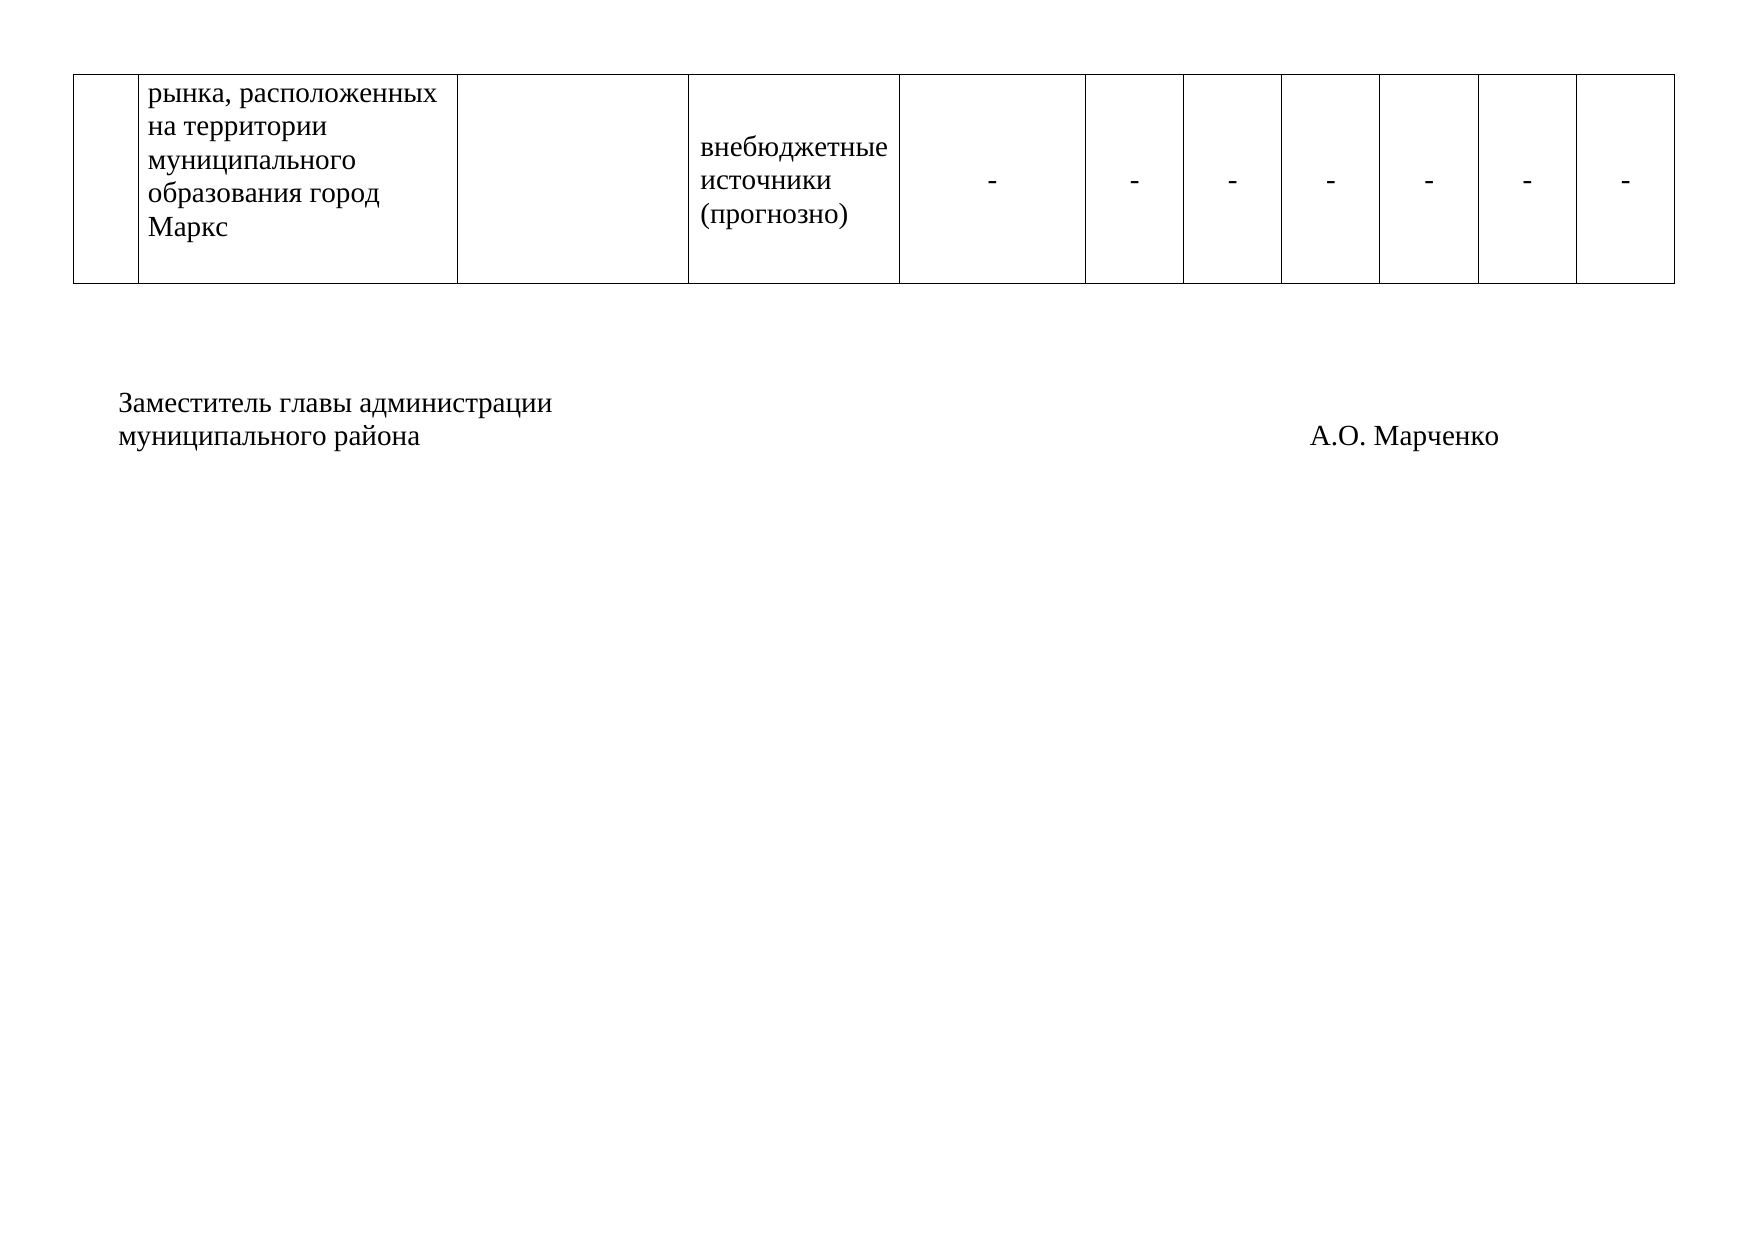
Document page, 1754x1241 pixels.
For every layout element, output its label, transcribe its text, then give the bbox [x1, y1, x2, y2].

table_cell - [1184, 75, 1281, 283]
table_cell - [1479, 75, 1576, 283]
table_cell - [1086, 75, 1183, 283]
table_cell - [1282, 75, 1379, 283]
text муниципального района А.О. Марченко [118, 418, 1636, 452]
table_cell - [1380, 75, 1478, 283]
table_cell - [1577, 75, 1674, 283]
text Заместитель главы администрации [118, 385, 1636, 418]
table_cell внебюджетные источники (прогнозно) [689, 75, 899, 283]
table_cell - [900, 75, 1085, 283]
